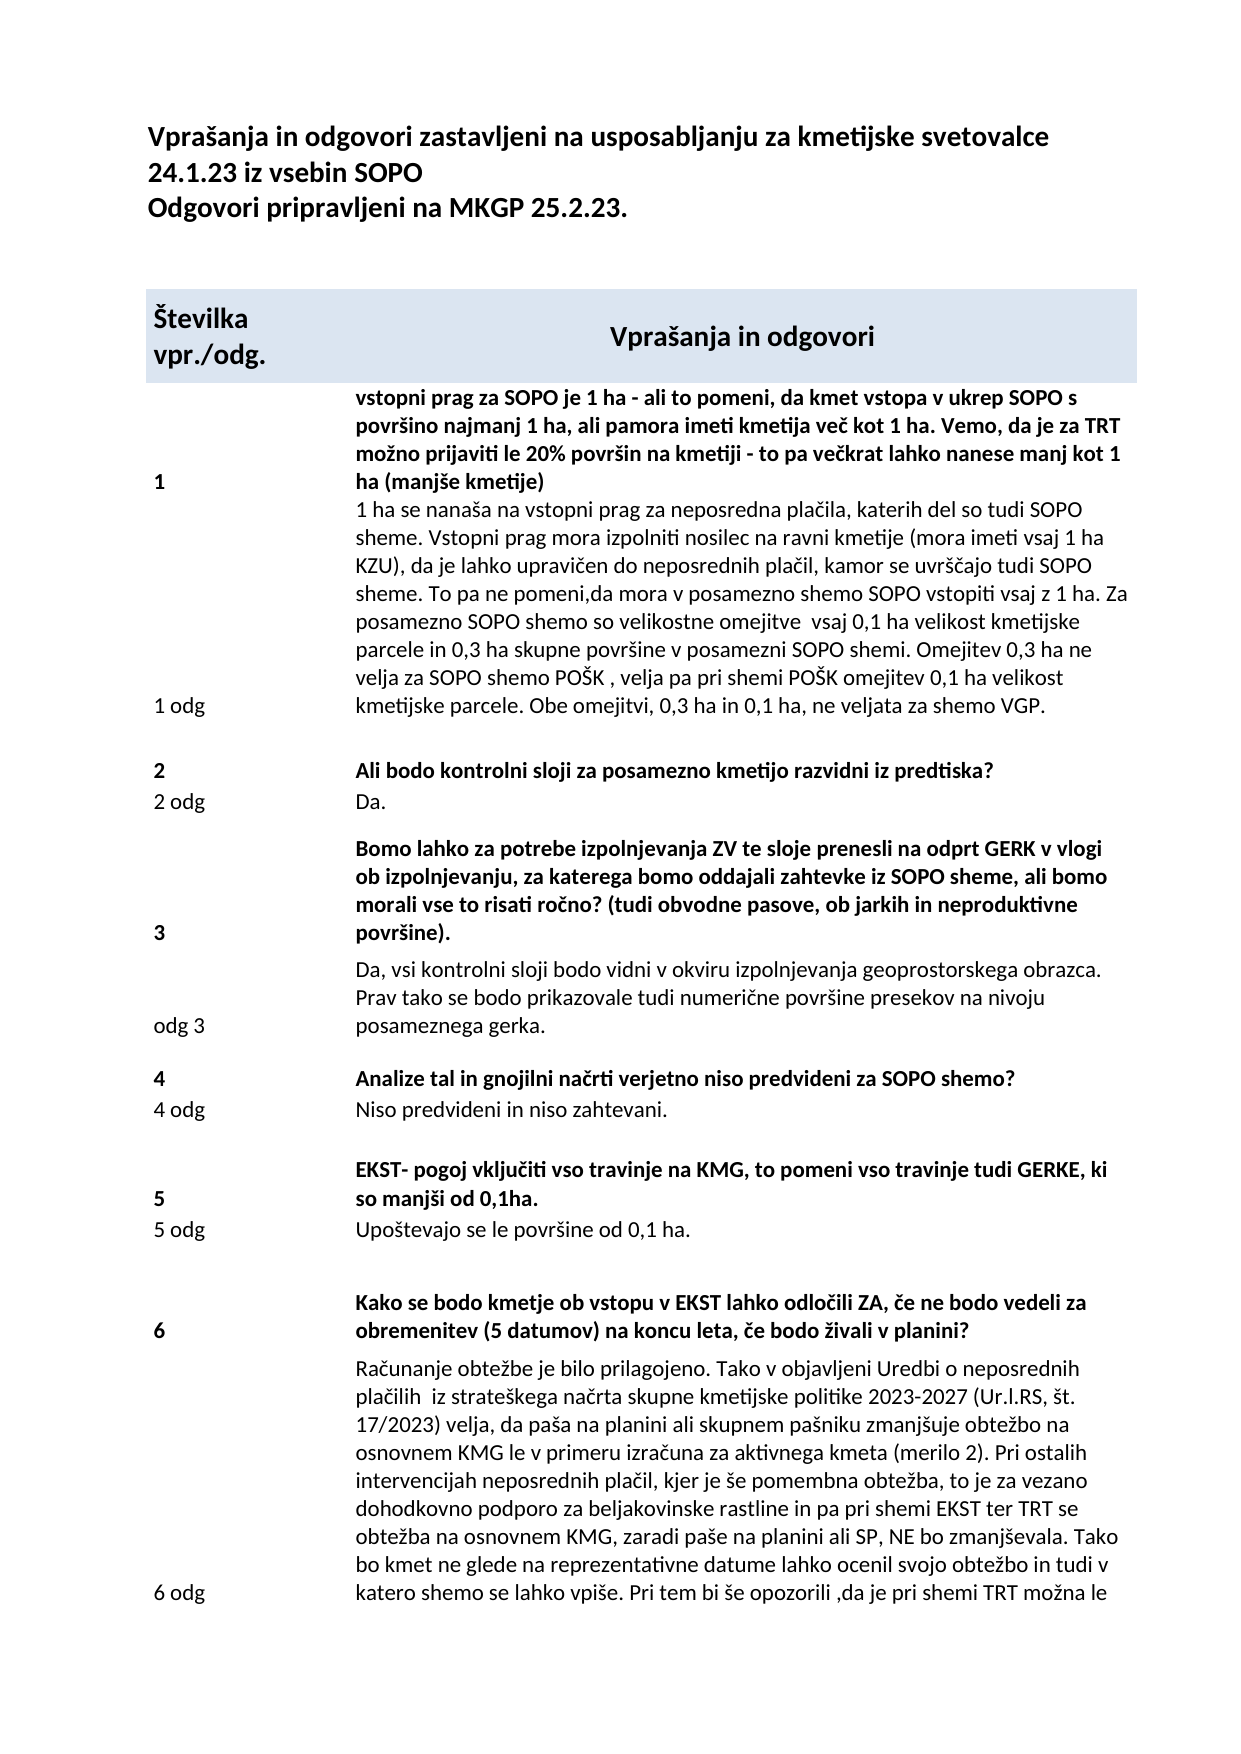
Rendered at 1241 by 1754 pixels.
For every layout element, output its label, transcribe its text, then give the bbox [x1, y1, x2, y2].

text Vprašanja in odgovori zastavljeni na usposabljanju za kmetijske svetovalce 24.1.23 iz vsebin SOPO [148, 118, 1093, 189]
table_cell Niso predvideni in niso zahtevani. [348, 1093, 1137, 1124]
table_cell Analize tal in gnojilni načrti verjetno niso predvideni za SOPO shemo? [348, 1040, 1137, 1092]
table_cell EKST- pogoj vključiti vso travinje na KMG, to pomeni vso travinje tudi GERKE, ki so manjši od 0,1ha. [348, 1124, 1137, 1212]
table_cell 6 [146, 1243, 348, 1344]
table_cell 2 odg [146, 784, 348, 815]
table_cell Da. [348, 784, 1137, 815]
table_cell 6 odg [146, 1345, 348, 1606]
table_cell Kako se bodo kmetje ob vstopu v EKST lahko odločili ZA, če ne bodo vedeli za obremenitev (5 datumov) na koncu leta, če bodo živali v planini? [348, 1243, 1137, 1344]
table_cell Ali bodo kontrolni sloji za posamezno kmetijo razvidni iz predtiska? [348, 719, 1137, 784]
table_cell 1 [146, 383, 348, 495]
table_cell 5 [146, 1124, 348, 1212]
table_cell 2 [146, 719, 348, 784]
table_cell Upoštevajo se le površine od 0,1 ha. [348, 1212, 1137, 1243]
table_cell 4 [146, 1040, 348, 1092]
table_cell 1 ha se nanaša na vstopni prag za neposredna plačila, katerih del so tudi SOPO sheme. Vstopni prag mora izpolniti nosilec na ravni kmetije (mora imeti vsaj 1 ha KZU), da je lahko upravičen do neposrednih plačil, kamor se uvrščajo tudi SOPO sheme. To pa ne pomeni,da mora v posamezno shemo SOPO vstopiti vsaj z 1 ha. Za posamezno SOPO shemo so velikostne omejitve vsaj 0,1 ha velikost kmetijske parcele in 0,3 ha skupne površine v posamezni SOPO shemi. Omejitev 0,3 ha ne velja za SOPO shemo POŠK , velja pa pri shemi POŠK omejitev 0,1 ha velikost kmetijske parcele. Obe omejitvi, 0,3 ha in 0,1 ha, ne veljata za shemo VGP. [348, 495, 1137, 719]
table_cell 1 odg [146, 495, 348, 719]
table_cell Da, vsi kontrolni sloji bodo vidni v okviru izpolnjevanja geoprostorskega obrazca. Prav tako se bodo prikazovale tudi numerične površine presekov na nivoju posameznega gerka. [348, 946, 1137, 1039]
text Odgovori pripravljeni na MKGP 25.2.23. [148, 189, 1093, 225]
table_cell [348, 1345, 1137, 1606]
table_cell vstopni prag za SOPO je 1 ha - ali to pomeni, da kmet vstopa v ukrep SOPO s površino najmanj 1 ha, ali pamora imeti kmetija več kot 1 ha. Vemo, da je za TRT možno prijaviti le 20% površin na kmetiji - to pa večkrat lahko nanese manj kot 1 ha (manjše kmetije) [348, 383, 1137, 495]
table_cell Bomo lahko za potrebe izpolnjevanja ZV te sloje prenesli na odprt GERK v vlogi ob izpolnjevanju, za katerega bomo oddajali zahtevke iz SOPO sheme, ali bomo morali vse to risati ročno? (tudi obvodne pasove, ob jarkih in neproduktivne površine). [348, 815, 1137, 946]
table_cell 5 odg [146, 1212, 348, 1243]
table_header Številka vpr./odg. [146, 289, 348, 383]
table_cell odg 3 [146, 946, 348, 1039]
table_header Vprašanja in odgovori [348, 289, 1137, 383]
table_cell 4 odg [146, 1093, 348, 1124]
table_cell 3 [146, 815, 348, 946]
